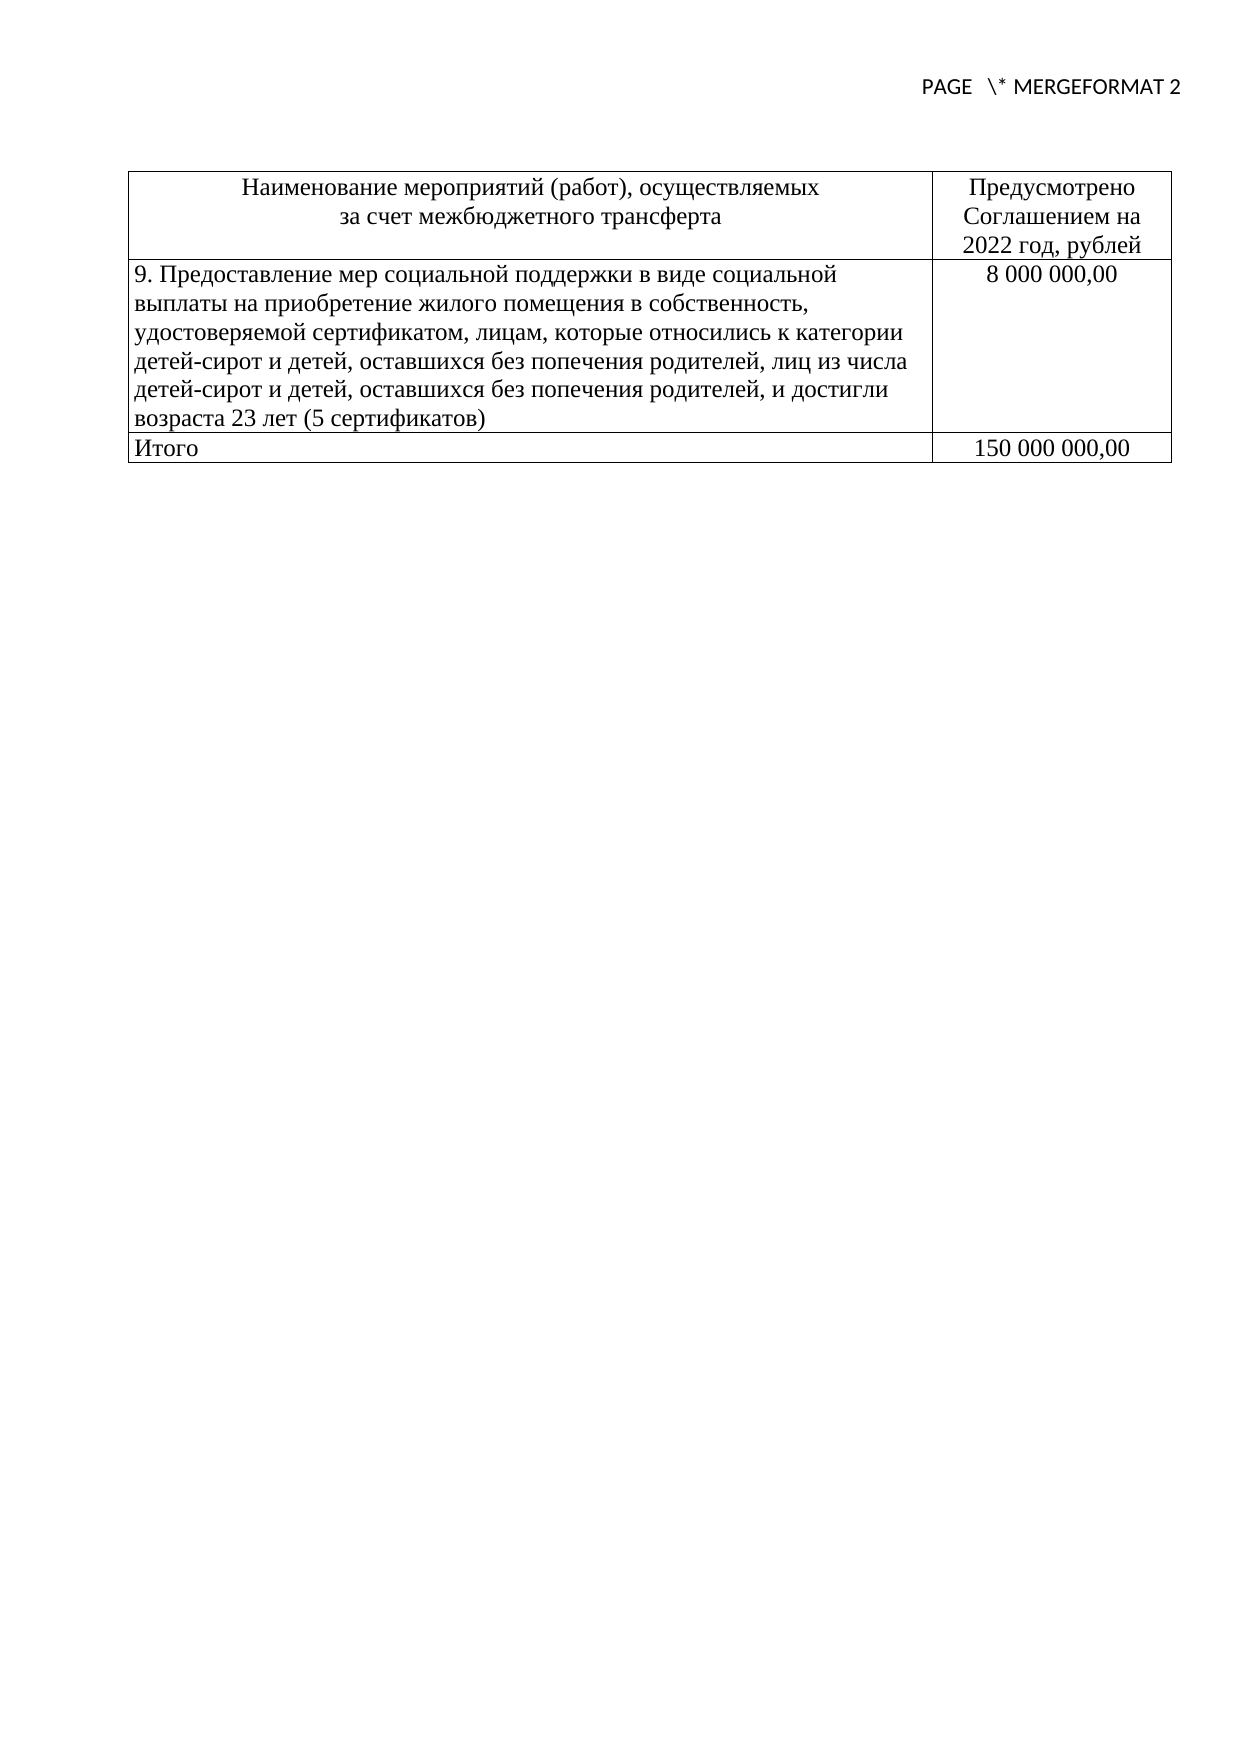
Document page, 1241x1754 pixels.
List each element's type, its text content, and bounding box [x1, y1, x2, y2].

table_cell 150 000 000,00 [933, 433, 1171, 462]
table_cell 9. Предоставление мер социальной поддержки в виде социальной выплаты на приобретение жилого помещения в собственность, удостоверяемой сертификатом, лицам, которые относились к категории детей-сирот и детей, оставшихся без попечения родителей, лиц из числа детей-сирот и детей, оставшихся без попечения родителей, и достигли возраста 23 лет (5 сертификатов) [129, 260, 932, 432]
table_cell 8 000 000,00 [933, 260, 1171, 432]
table_header Наименование мероприятий (работ), осуществляемых за счет межбюджетного трансферта [129, 172, 932, 258]
table_cell Итого [129, 433, 932, 462]
table_header Предусмотрено Соглашением на 2022 год, рублей [933, 172, 1171, 258]
